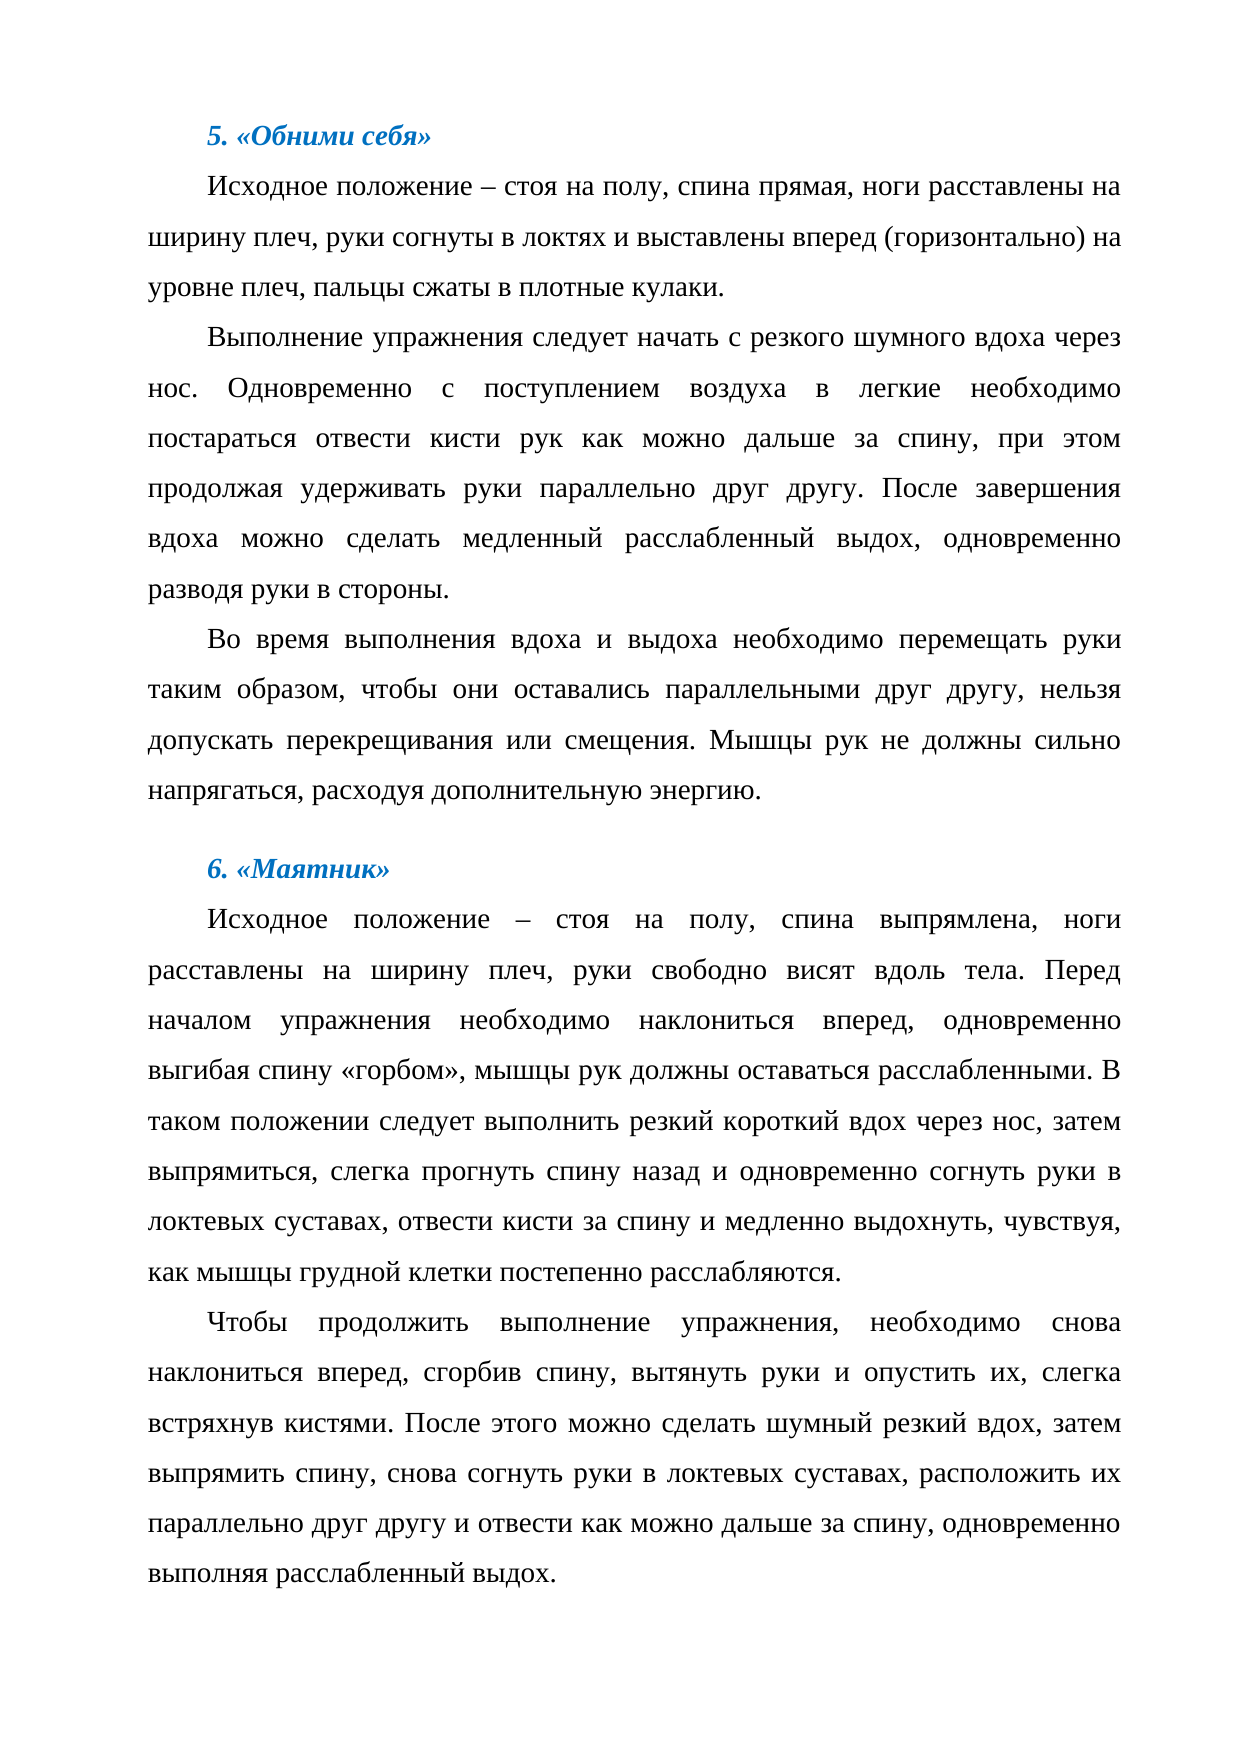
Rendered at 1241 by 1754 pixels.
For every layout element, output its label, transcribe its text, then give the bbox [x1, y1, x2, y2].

text 6. «Маятник» [148, 851, 1122, 885]
text Во время выполнения вдоха и выдоха необходимо перемещать руки таким образом, чтобы они оставались параллельными друг другу, нельзя допускать перекрещивания или смещения. Мышцы рук не должны сильно напрягаться, расходуя дополнительную энергию. [148, 621, 1122, 806]
text Исходное положение – стоя на полу, спина выпрямлена, ноги расставлены на ширину плеч, руки свободно висят вдоль тела. Перед началом упражнения необходимо наклониться вперед, одновременно выгибая спину «горбом», мышцы рук должны оставаться расслабленными. В таком положении следует выполнить резкий короткий вдох через нос, затем выпрямиться, слегка прогнуть спину назад и одновременно согнуть руки в локтевых суставах, отвести кисти за спину и медленно выдохнуть, чувствуя, как мышцы грудной клетки постепенно расслабляются. [148, 902, 1122, 1287]
text 5. «Обними себя» [148, 118, 1122, 152]
text Исходное положение – стоя на полу, спина прямая, ноги расставлены на ширину плеч, руки согнуты в локтях и выставлены вперед (горизонтально) на уровне плеч, пальцы сжаты в плотные кулаки. [148, 168, 1122, 303]
text Чтобы продолжить выполнение упражнения, необходимо снова наклониться вперед, сгорбив спину, вытянуть руки и опустить их, слегка встряхнув кистями. После этого можно сделать шумный резкий вдох, затем выпрямить спину, снова согнуть руки в локтевых суставах, расположить их параллельно друг другу и отвести как можно дальше за спину, одновременно выполняя расслабленный выдох. [148, 1304, 1122, 1589]
text Выполнение упражнения следует начать с резкого шумного вдоха через нос. Одновременно с поступлением воздуха в легкие необходимо постараться отвести кисти рук как можно дальше за спину, при этом продолжая удерживать руки параллельно друг другу. После завершения вдоха можно сделать медленный расслабленный выдох, одновременно разводя руки в стороны. [148, 319, 1122, 604]
